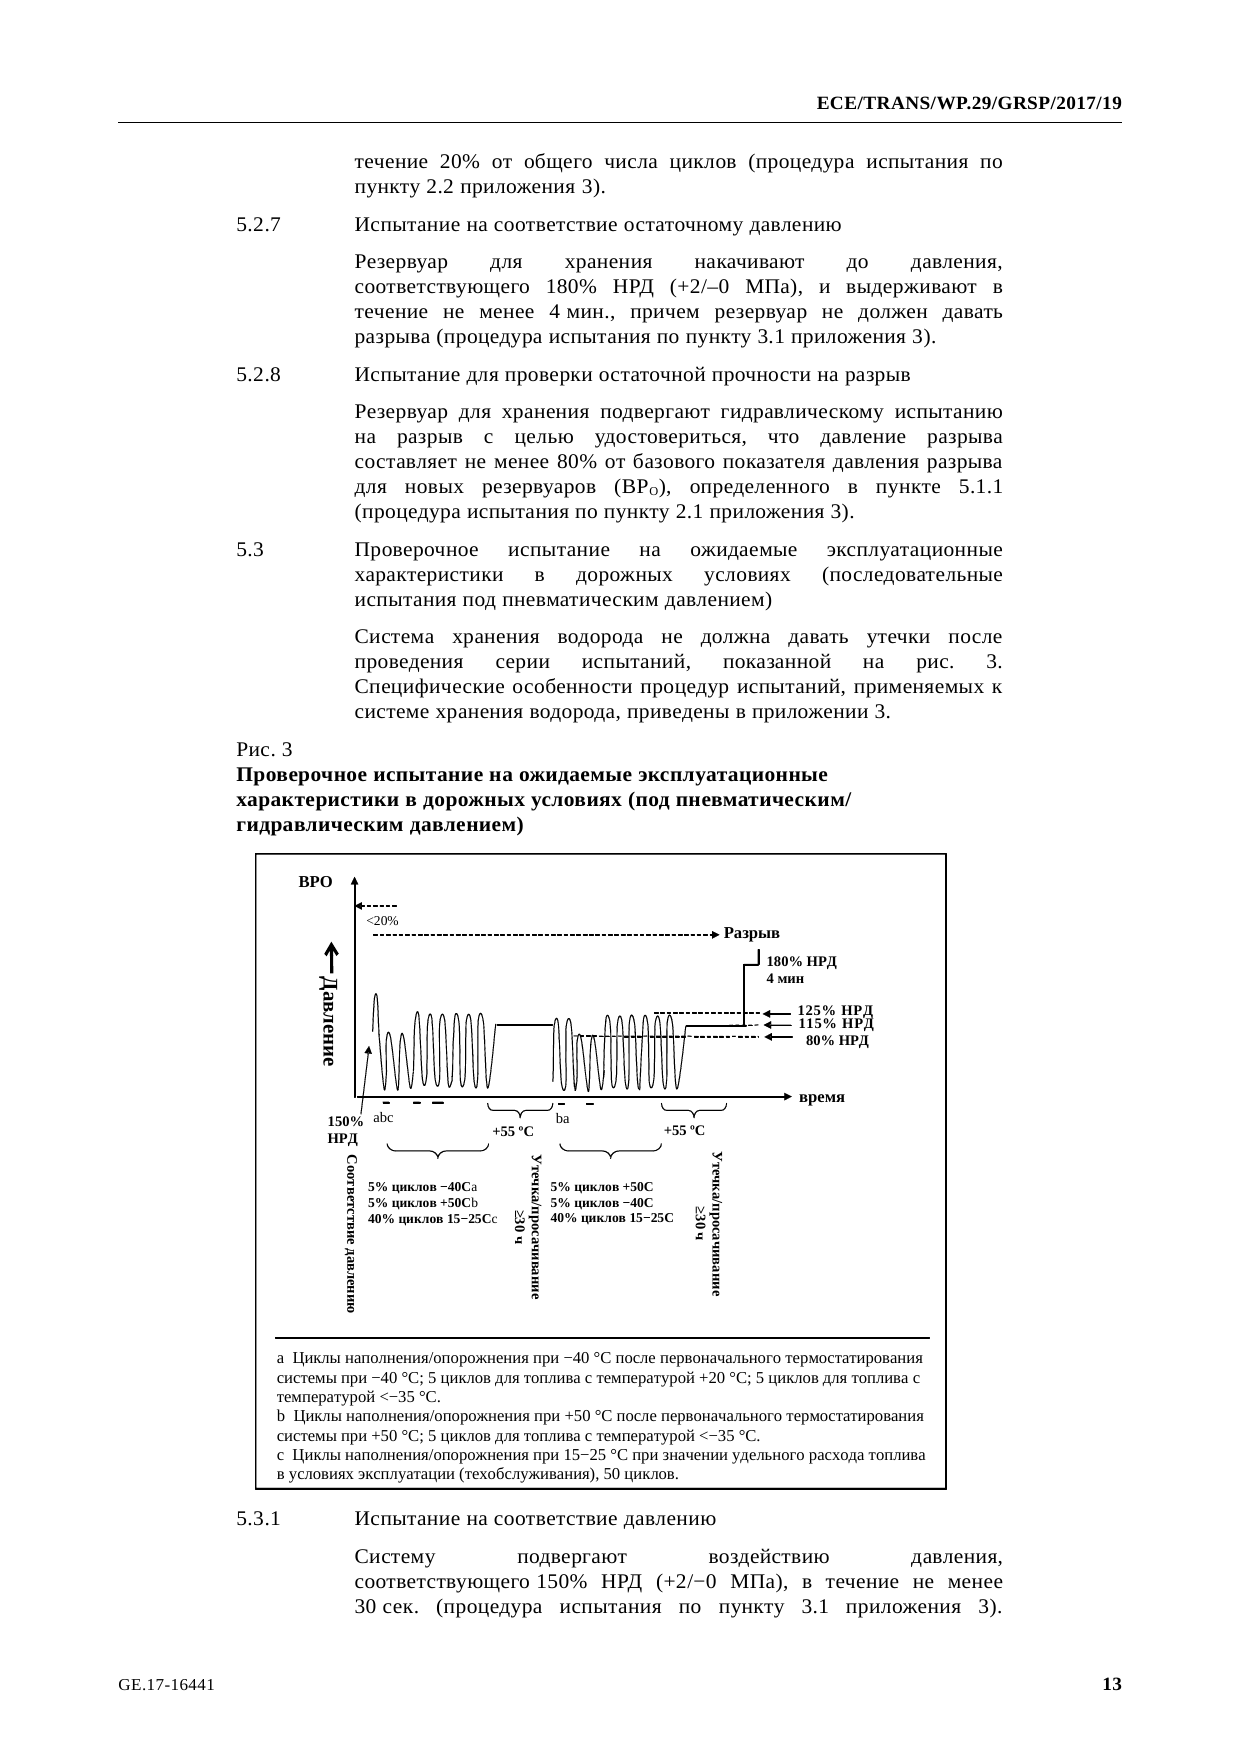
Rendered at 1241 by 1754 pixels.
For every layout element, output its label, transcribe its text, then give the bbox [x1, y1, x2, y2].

text Резервуар для хранения подвергают гидравлическому испытанию на разрыв с целью удостовериться, что давление разрыва составляет не менее 80% от базового показателя давления разрыва для новых резервуаров (BPO), определенного в пункте 5.1.1 (процедура испытания по пункту 2.1 приложения 3). [236, 398, 1004, 523]
text 5.2.8 Испытание для проверки остаточной прочности на разрыв [236, 361, 1004, 386]
text Рис. 3 Проверочное испытание на ожидаемые эксплуатационные характеристики в дорожных условиях (под пневматическим/ гидравлическим давлением) [236, 736, 1004, 836]
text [236, 148, 1004, 198]
text 5.2.7 Испытание на соответствие остаточному давлению [236, 211, 1004, 236]
text 5.3.1 Испытание на соответствие давлению [236, 1505, 1004, 1530]
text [236, 1543, 1004, 1618]
text Резервуар для хранения накачивают до давления, соответствующего 180% НРД (+2/–0 МПа), и выдерживают в течение не менее 4 мин., причем резервуар не должен давать разрыва (процедура испытания по пункту 3.1 приложения 3). [236, 248, 1004, 348]
text 5.3 Проверочное испытание на ожидаемые эксплуатационные характеристики в дорожных условиях (последовательные испытания под пневматическим давлением) [236, 536, 1004, 611]
text Система хранения водорода не должна давать утечки после проведения серии испытаний, показанной на рис. 3. Специфические особенности процедур испытаний, применяемых к системе хранения водорода, приведены в приложении 3. [236, 623, 1004, 723]
